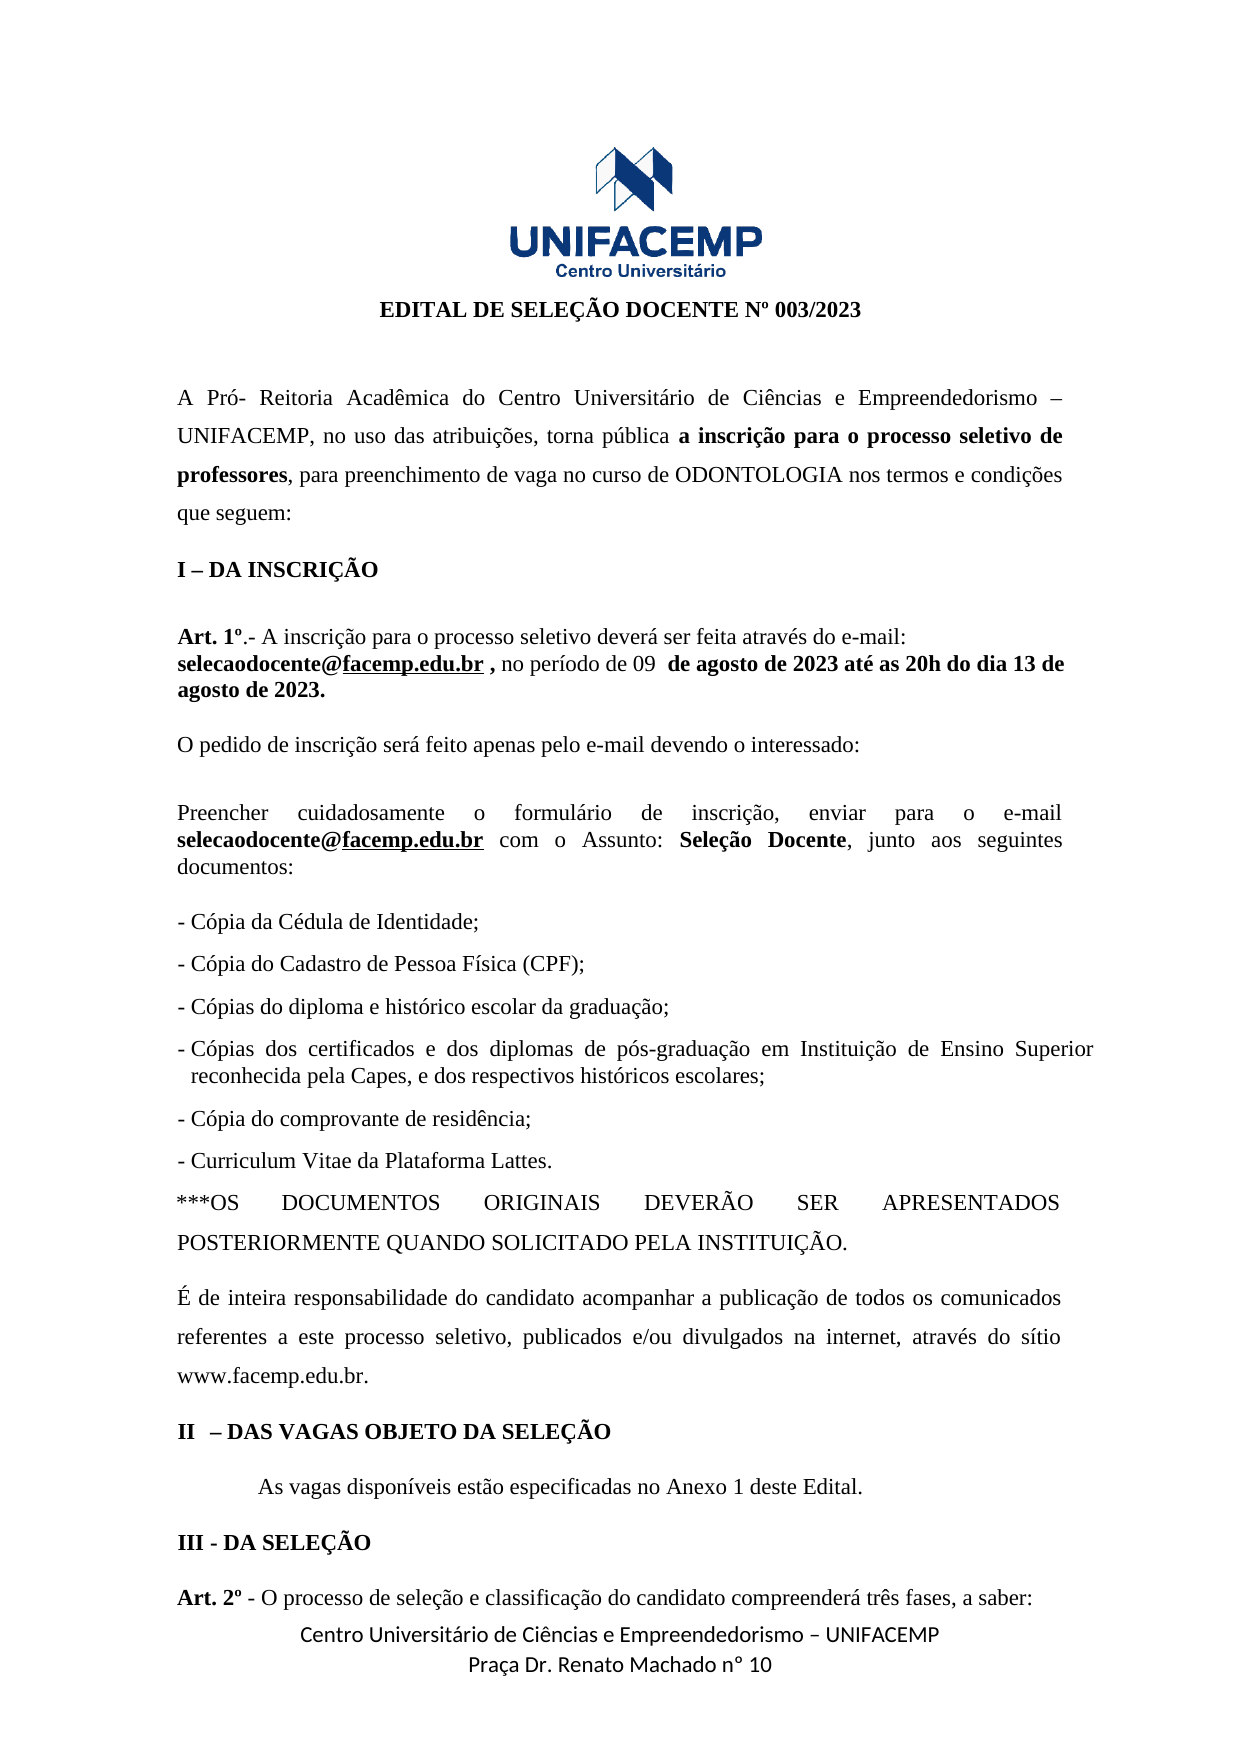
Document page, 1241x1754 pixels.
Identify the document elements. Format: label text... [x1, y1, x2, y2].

list Cópias dos certificados e dos diplomas de pós-graduação em Instituição de Ensino Superior reconhecida pela Capes, e dos respectivos históricos escolares; [177, 1035, 1095, 1088]
list Cópias do diploma e histórico escolar da graduação; [177, 993, 1095, 1019]
text POSTERIORMENTE QUANDO SOLICITADO PELA INSTITUIÇÃO. [177, 1228, 1095, 1255]
picture [510, 147, 762, 277]
text Art. 2º - O processo de seleção e classificação do candidato compreenderá três fases, a saber: [177, 1584, 1095, 1611]
list Curriculum Vitae da Plataforma Lattes. [177, 1147, 1095, 1173]
text A Pró- Reitoria Acadêmica do Centro Universitário de Ciências e Empreendedorismo – UNIFACEMP, no uso das atribuições, torna pública a inscrição para o processo seletivo de professores, para preenchimento de vaga no curso de ODONTOLOGIA nos termos e condições que seguem: [177, 383, 1063, 526]
text É de inteira responsabilidade do candidato acompanhar a publicação de todos os comunicados referentes a este processo seletivo, publicados e/ou divulgados na internet, através do sítio www.facemp.edu.br. [177, 1284, 1063, 1388]
text As vagas disponíveis estão especificadas no Anexo 1 deste Edital. [252, 1473, 1095, 1499]
list Cópia da Cédula de Identidade; [177, 908, 1095, 934]
list - DA SELEÇÃO [177, 1529, 1095, 1555]
text I – DA INSCRIÇÃO [177, 556, 1095, 582]
text ***OS DOCUMENTOS ORIGINAIS DEVERÃO SER APRESENTADOS [176, 1189, 1095, 1216]
text O pedido de inscrição será feito apenas pelo e-mail devendo o interessado: [177, 731, 1095, 757]
list Cópia do Cadastro de Pessoa Física (CPF); [177, 950, 1095, 977]
list Cópia do comprovante de residência; [177, 1105, 1095, 1131]
subtitle EDITAL DE SELEÇÃO DOCENTE Nº 003/2023 [177, 296, 1063, 322]
text Art. 1º.- A inscrição para o processo seletivo deverá ser feita através do e-mail: selecaodocente@facemp.edu.br , no período de 09 de agosto de 2023 até as 20h do dia 13 de agosto de 2023. [177, 624, 1092, 702]
list – DAS VAGAS OBJETO DA SELEÇÃO [177, 1418, 1095, 1444]
text Preencher cuidadosamente o formulário de inscrição, enviar para o e-mail selecaodocente@facemp.edu.br com o Assunto: Seleção Docente, junto aos seguintes documentos: [177, 799, 1063, 879]
